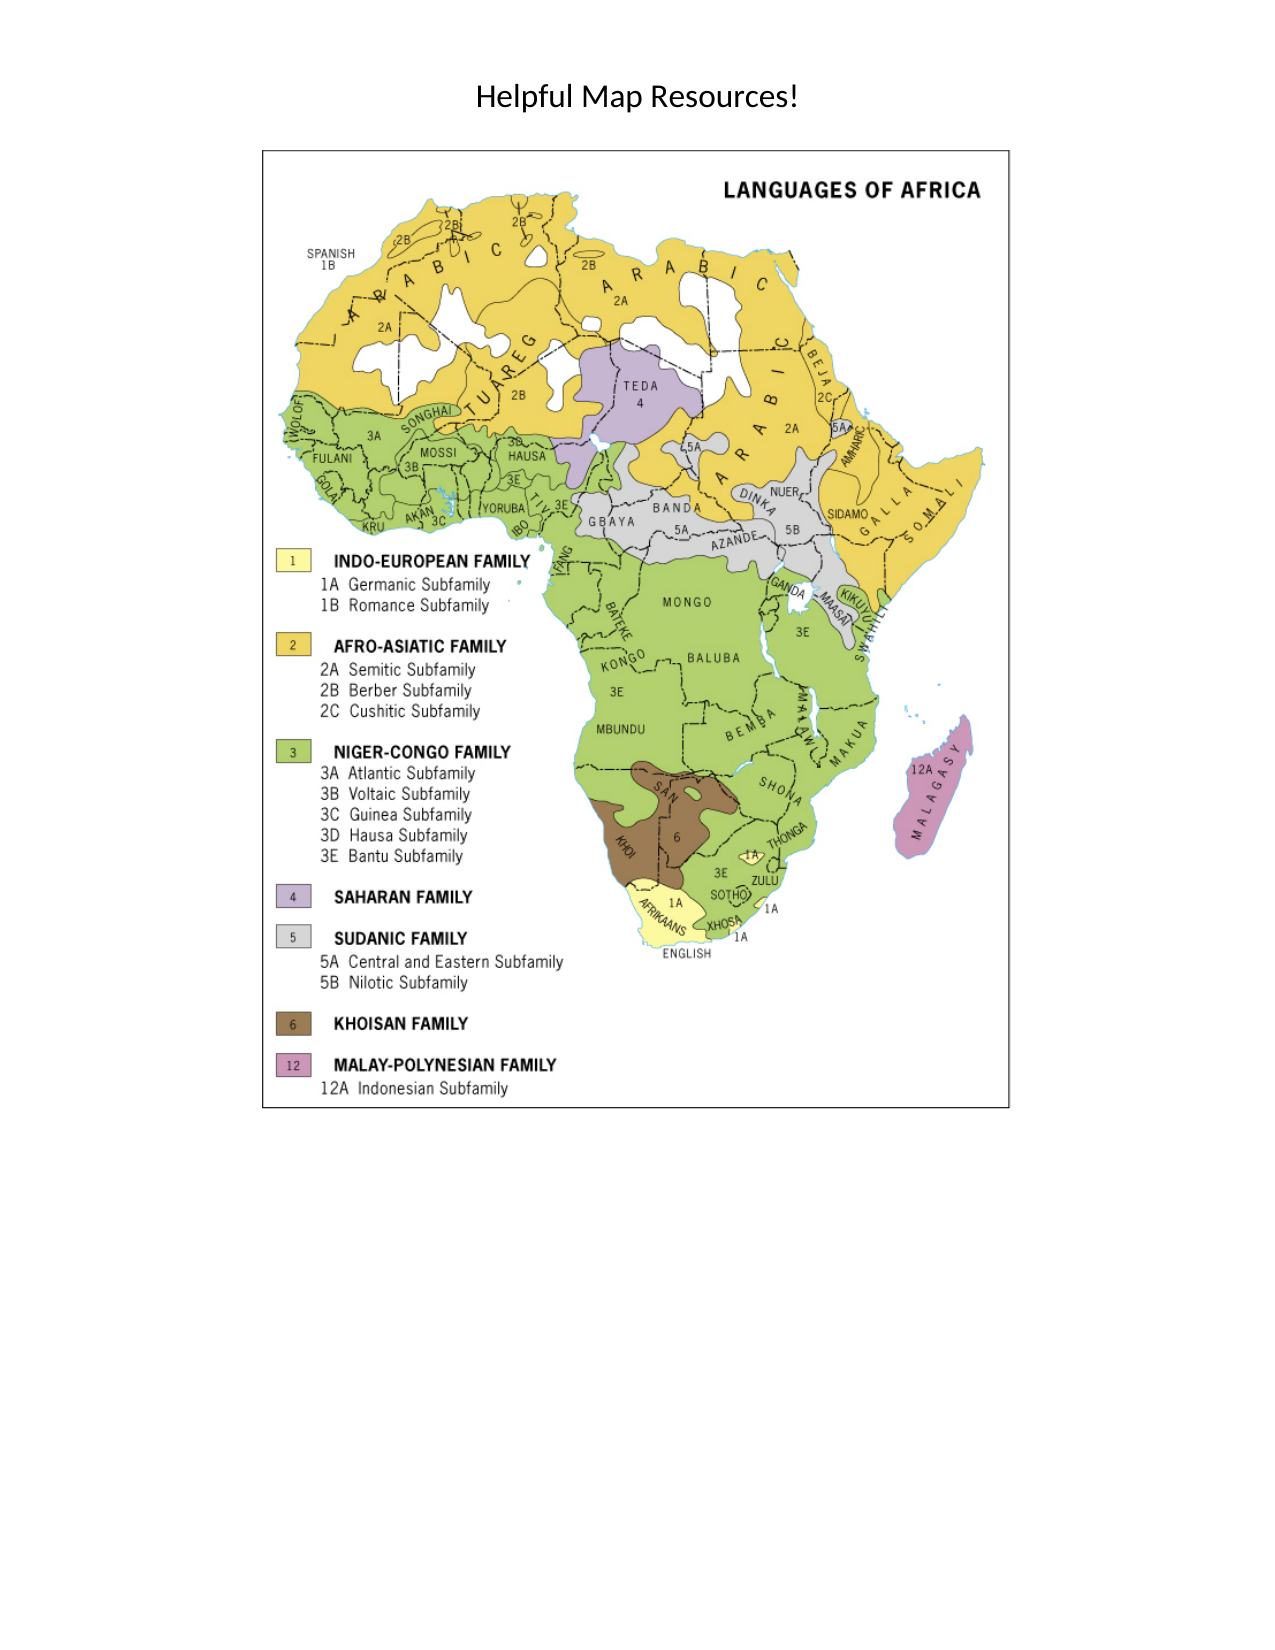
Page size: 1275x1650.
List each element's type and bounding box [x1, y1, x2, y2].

picture [261, 150, 1014, 1129]
